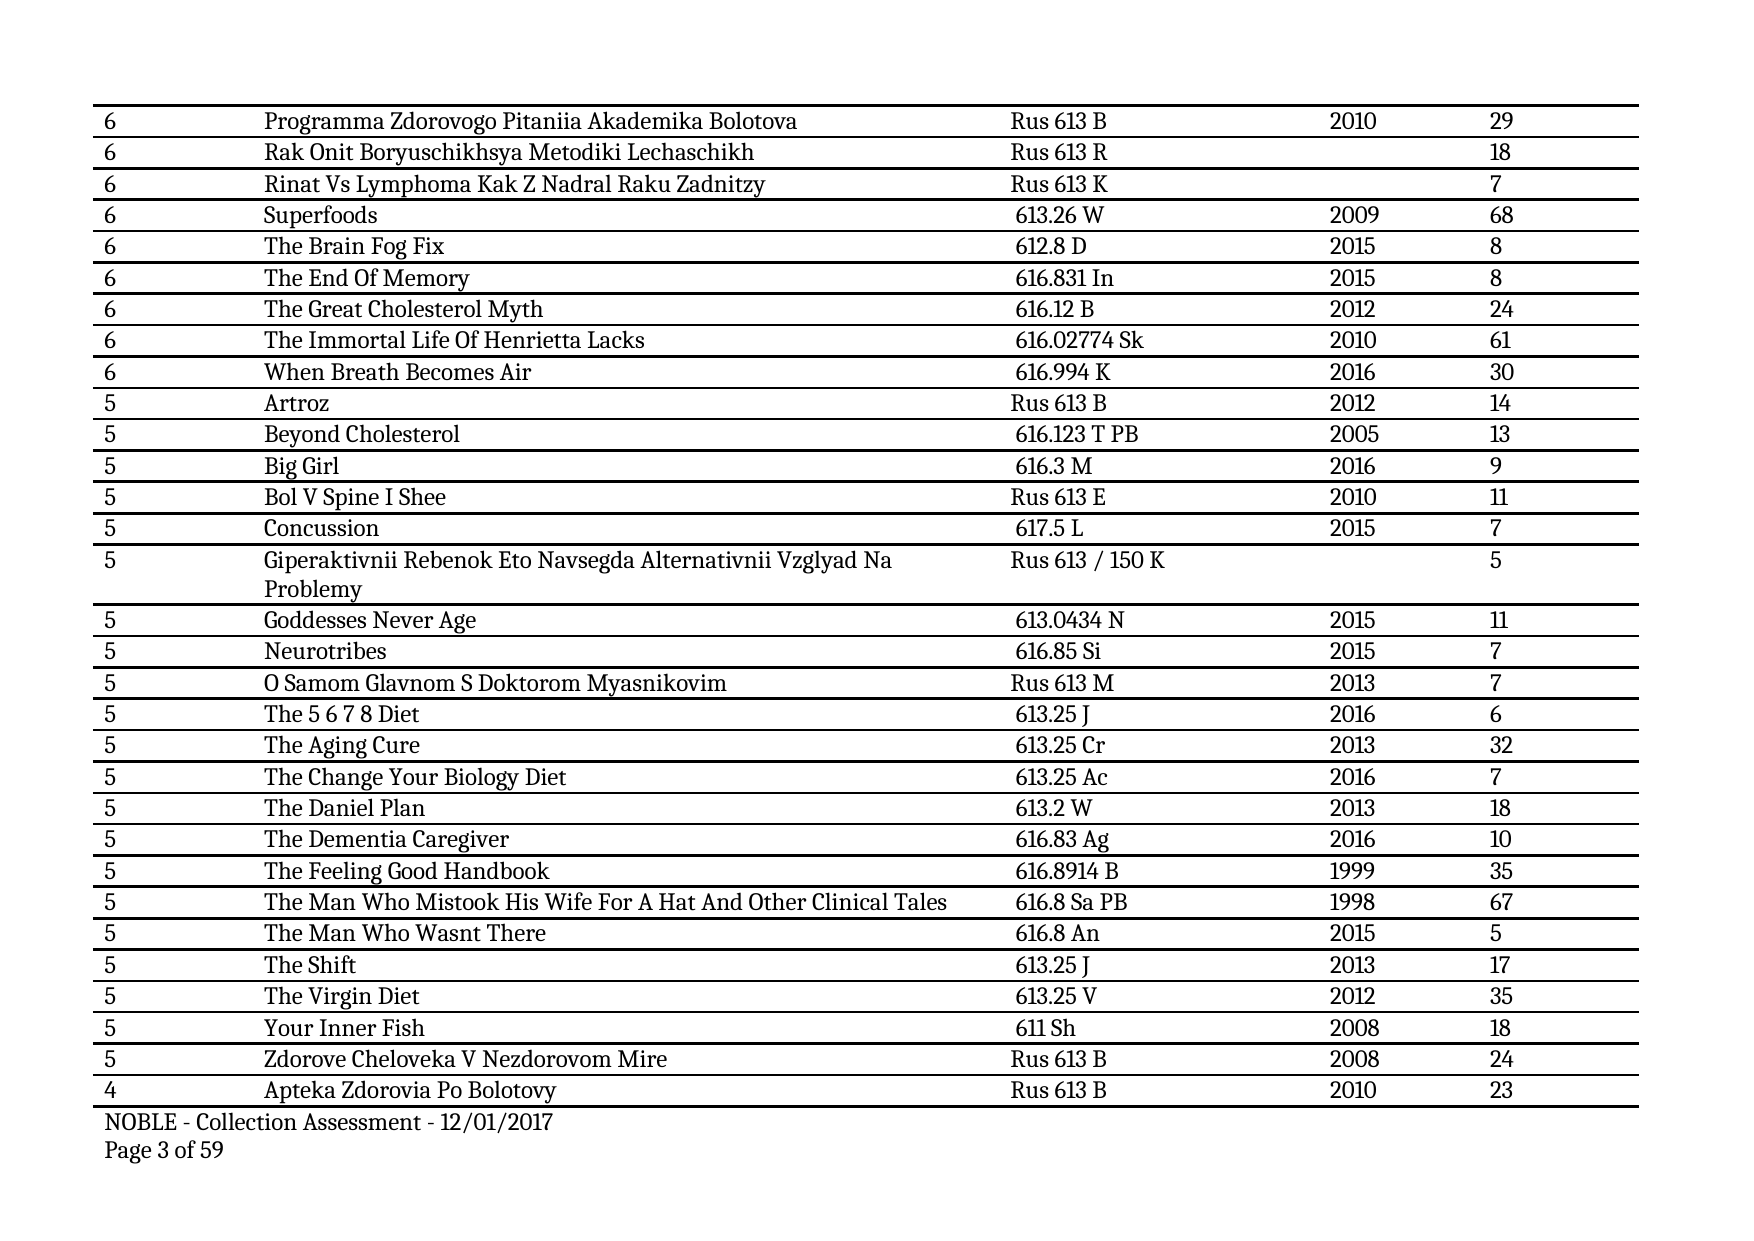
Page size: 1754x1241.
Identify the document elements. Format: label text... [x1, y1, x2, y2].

table_cell 5 [93, 420, 253, 449]
table_cell The Immortal Life Of Henrietta Lacks [253, 326, 999, 355]
table_cell The End Of Memory [253, 264, 999, 292]
table_cell 5 [93, 389, 253, 418]
table_cell Rus 613 E [999, 483, 1319, 512]
table_cell 67 [1479, 888, 1638, 917]
table_cell 611 Sh [999, 1013, 1319, 1042]
table_cell Neurotribes [253, 637, 999, 666]
table_cell The Brain Fog Fix [253, 232, 999, 261]
table_cell Rus 613 / 150 K [999, 546, 1319, 603]
table_cell 2015 [1319, 515, 1478, 543]
table_cell Artroz [253, 389, 999, 418]
table_cell Goddesses Never Age [253, 606, 999, 634]
table_cell Beyond Cholesterol [253, 420, 999, 449]
table_cell 23 [1479, 1076, 1638, 1105]
table_cell 6 [1479, 700, 1638, 729]
table_cell The Man Who Mistook His Wife For A Hat And Other Clinical Tales [253, 888, 999, 917]
table_cell 617.5 L [999, 515, 1319, 543]
table_cell 2010 [1319, 1076, 1478, 1105]
table_cell 1998 [1319, 888, 1478, 917]
table_cell 5 [93, 1045, 253, 1073]
table_cell 5 [93, 1013, 253, 1042]
table_cell The Dementia Caregiver [253, 825, 999, 854]
table_cell 6 [93, 170, 253, 198]
table_cell 2010 [1319, 107, 1478, 136]
table_cell 5 [1479, 546, 1638, 603]
table_cell 8 [1479, 264, 1638, 292]
table_cell Bol V Spine I Shee [253, 483, 999, 512]
table_cell 5 [93, 637, 253, 666]
table_cell The Feeling Good Handbook [253, 857, 999, 885]
table_cell 24 [1479, 1045, 1638, 1073]
table_cell O Samom Glavnom S Doktorom Myasnikovim [253, 669, 999, 697]
table_cell 2013 [1319, 794, 1478, 823]
table_cell 2015 [1319, 232, 1478, 261]
table_cell 7 [1479, 669, 1638, 697]
table_cell Zdorove Cheloveka V Nezdorovom Mire [253, 1045, 999, 1073]
table_cell 6 [93, 295, 253, 324]
table_cell 5 [93, 794, 253, 823]
table_cell 7 [1479, 763, 1638, 791]
table_cell 6 [93, 264, 253, 292]
table_cell 2008 [1319, 1045, 1478, 1073]
table_cell Rak Onit Boryuschikhsya Metodiki Lechaschikh [253, 138, 999, 167]
table_cell 613.25 Cr [999, 731, 1319, 760]
table_cell 2012 [1319, 389, 1478, 418]
table_cell Rus 613 B [999, 389, 1319, 418]
table_cell Your Inner Fish [253, 1013, 999, 1042]
table_cell 2015 [1319, 920, 1478, 948]
table_cell 2015 [1319, 606, 1478, 634]
table_cell 2009 [1319, 201, 1478, 229]
table_cell The Virgin Diet [253, 982, 999, 1011]
table_cell 4 [93, 1076, 253, 1105]
table_cell 616.02774 Sk [999, 326, 1319, 355]
table_cell The Great Cholesterol Myth [253, 295, 999, 324]
table_cell 5 [93, 951, 253, 979]
table_cell [1319, 546, 1478, 603]
table_cell The Aging Cure [253, 731, 999, 760]
table_cell 6 [93, 326, 253, 355]
table_cell 6 [93, 107, 253, 136]
table_cell 613.25 J [999, 700, 1319, 729]
table_cell 24 [1479, 295, 1638, 324]
table_cell 613.2 W [999, 794, 1319, 823]
table_cell 17 [1479, 951, 1638, 979]
table_cell 2013 [1319, 669, 1478, 697]
table_cell 13 [1479, 420, 1638, 449]
table_cell 5 [93, 982, 253, 1011]
table_cell 35 [1479, 982, 1638, 1011]
table_cell The Change Your Biology Diet [253, 763, 999, 791]
table_cell 613.0434 N [999, 606, 1319, 634]
table_cell 2016 [1319, 825, 1478, 854]
table_cell 613.26 W [999, 201, 1319, 229]
table_cell Rus 613 R [999, 138, 1319, 167]
table_cell 61 [1479, 326, 1638, 355]
table_cell 2016 [1319, 358, 1478, 386]
table_cell 68 [1479, 201, 1638, 229]
table_cell 30 [1479, 358, 1638, 386]
table_cell 2016 [1319, 452, 1478, 480]
table_cell 10 [1479, 825, 1638, 854]
table_cell 7 [1479, 515, 1638, 543]
table_cell 2016 [1319, 763, 1478, 791]
table_cell 5 [93, 700, 253, 729]
table_cell Superfoods [253, 201, 999, 229]
table_cell 616.831 In [999, 264, 1319, 292]
table_cell 5 [93, 669, 253, 697]
table_cell 2012 [1319, 295, 1478, 324]
table_cell 2012 [1319, 982, 1478, 1011]
table_cell 18 [1479, 138, 1638, 167]
table_cell 11 [1479, 483, 1638, 512]
table_cell When Breath Becomes Air [253, 358, 999, 386]
table_cell 2015 [1319, 264, 1478, 292]
table_cell 8 [1479, 232, 1638, 261]
table_cell 6 [93, 138, 253, 167]
table_cell 29 [1479, 107, 1638, 136]
table_cell 11 [1479, 606, 1638, 634]
table_cell Rus 613 B [999, 1076, 1319, 1105]
table_cell 613.25 V [999, 982, 1319, 1011]
table_cell 5 [93, 888, 253, 917]
table_cell The Man Who Wasnt There [253, 920, 999, 948]
table_cell Rus 613 B [999, 107, 1319, 136]
table_cell 5 [1479, 920, 1638, 948]
table_cell 616.12 B [999, 295, 1319, 324]
table_cell The Shift [253, 951, 999, 979]
table_cell 14 [1479, 389, 1638, 418]
table_cell 18 [1479, 794, 1638, 823]
table_cell Concussion [253, 515, 999, 543]
table_cell Big Girl [253, 452, 999, 480]
table_cell 5 [93, 546, 253, 603]
table_cell 5 [93, 763, 253, 791]
table_cell Programma Zdorovogo Pitaniia Akademika Bolotova [253, 107, 999, 136]
table_cell 616.83 Ag [999, 825, 1319, 854]
table_cell 2005 [1319, 420, 1478, 449]
table_cell 2013 [1319, 731, 1478, 760]
table_cell 5 [93, 606, 253, 634]
table_cell 616.994 K [999, 358, 1319, 386]
table_cell The 5 6 7 8 Diet [253, 700, 999, 729]
table_cell 5 [93, 515, 253, 543]
table_cell 6 [93, 201, 253, 229]
table_cell 18 [1479, 1013, 1638, 1042]
table_cell 5 [93, 452, 253, 480]
table_cell Rinat Vs Lymphoma Kak Z Nadral Raku Zadnitzy [253, 170, 999, 198]
table_cell 2015 [1319, 637, 1478, 666]
table_cell 616.85 Si [999, 637, 1319, 666]
table_cell 5 [93, 920, 253, 948]
table_cell 2016 [1319, 700, 1478, 729]
table_cell 5 [93, 483, 253, 512]
table_cell 613.25 J [999, 951, 1319, 979]
table_cell Rus 613 M [999, 669, 1319, 697]
table_cell 616.8 Sa PB [999, 888, 1319, 917]
table_cell Apteka Zdorovia Po Bolotovy [253, 1076, 999, 1105]
table_cell 5 [93, 825, 253, 854]
table_cell 616.8914 B [999, 857, 1319, 885]
table_cell 6 [93, 358, 253, 386]
table_cell Rus 613 B [999, 1045, 1319, 1073]
table_cell [1319, 138, 1478, 167]
table_cell 35 [1479, 857, 1638, 885]
table_cell Rus 613 K [999, 170, 1319, 198]
table_cell 5 [93, 857, 253, 885]
table_cell 2008 [1319, 1013, 1478, 1042]
table_cell 613.25 Ac [999, 763, 1319, 791]
table_cell 5 [93, 731, 253, 760]
table_cell 2010 [1319, 483, 1478, 512]
table_cell 616.3 M [999, 452, 1319, 480]
table_cell 7 [1479, 170, 1638, 198]
table_cell 612.8 D [999, 232, 1319, 261]
table_cell Giperaktivnii Rebenok Eto Navsegda Alternativnii Vzglyad Na Problemy [253, 546, 999, 603]
table_cell 6 [93, 232, 253, 261]
table_cell [1319, 170, 1478, 198]
table_cell 9 [1479, 452, 1638, 480]
table_cell 2010 [1319, 326, 1478, 355]
table_cell 32 [1479, 731, 1638, 760]
table_cell 616.8 An [999, 920, 1319, 948]
table_cell The Daniel Plan [253, 794, 999, 823]
table_cell 2013 [1319, 951, 1478, 979]
table_cell 1999 [1319, 857, 1478, 885]
table_cell 7 [1479, 637, 1638, 666]
table_cell 616.123 T PB [999, 420, 1319, 449]
